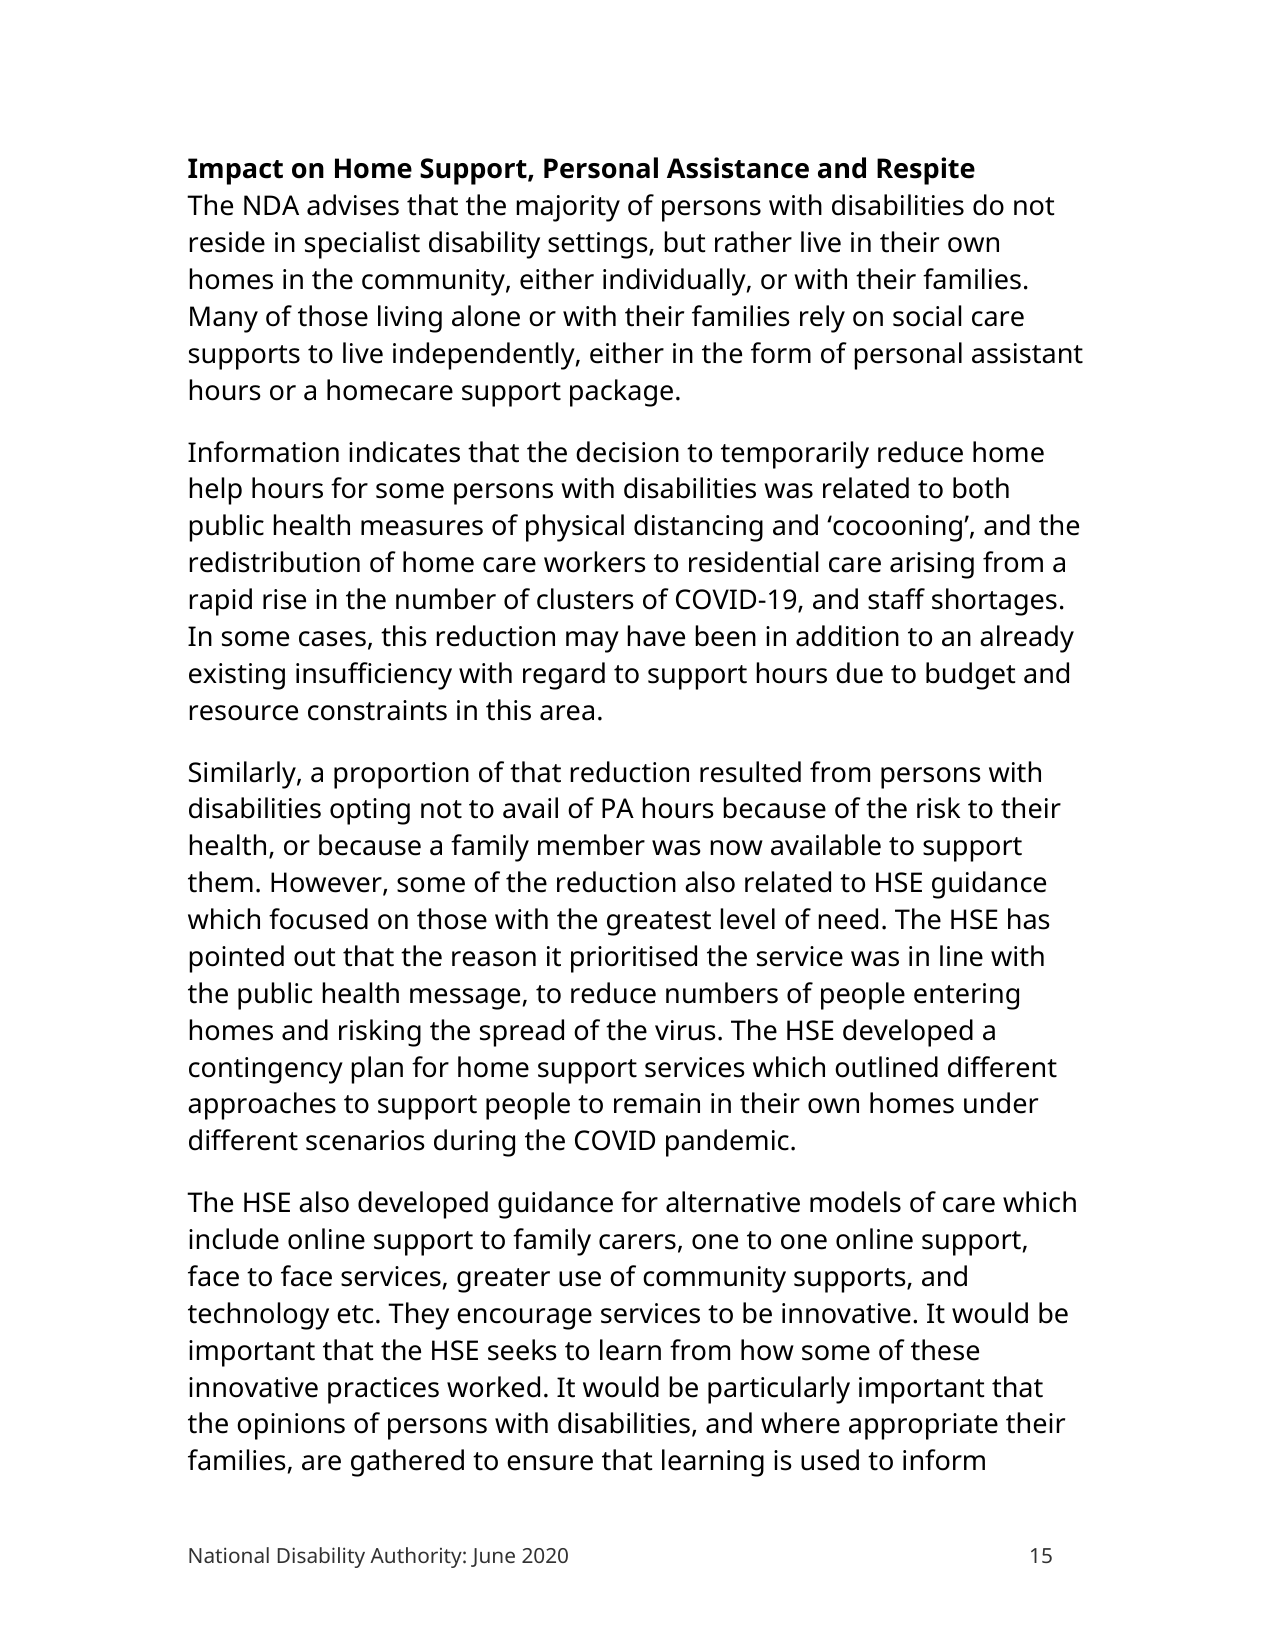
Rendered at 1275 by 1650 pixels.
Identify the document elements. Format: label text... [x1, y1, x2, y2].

text Information indicates that the decision to temporarily reduce home help hours for some persons with disabilities was related to both public health measures of physical distancing and ‘cocooning’, and the redistribution of home care workers to residential care arising from a rapid rise in the number of clusters of COVID-19, and staff shortages. In some cases, this reduction may have been in addition to an already existing insufficiency with regard to support hours due to budget and resource constraints in this area. [187, 433, 1087, 728]
text Similarly, a proportion of that reduction resulted from persons with disabilities opting not to avail of PA hours because of the risk to their health, or because a family member was now available to support them. However, some of the reduction also related to HSE guidance which focused on those with the greatest level of need. The HSE has pointed out that the reason it prioritised the service was in line with the public health message, to reduce numbers of people entering homes and risking the spread of the virus. The HSE developed a contingency plan for home support services which outlined different approaches to support people to remain in their own homes under different scenarios during the COVID pandemic. [187, 753, 1087, 1159]
subtitle Impact on Home Support, Personal Assistance and Respite [187, 150, 1087, 187]
text The NDA advises that the majority of persons with disabilities do not reside in specialist disability settings, but rather live in their own homes in the community, either individually, or with their families. Many of those living alone or with their families rely on social care supports to live independently, either in the form of personal assistant hours or a homecare support package. [187, 187, 1087, 408]
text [187, 1184, 1087, 1479]
